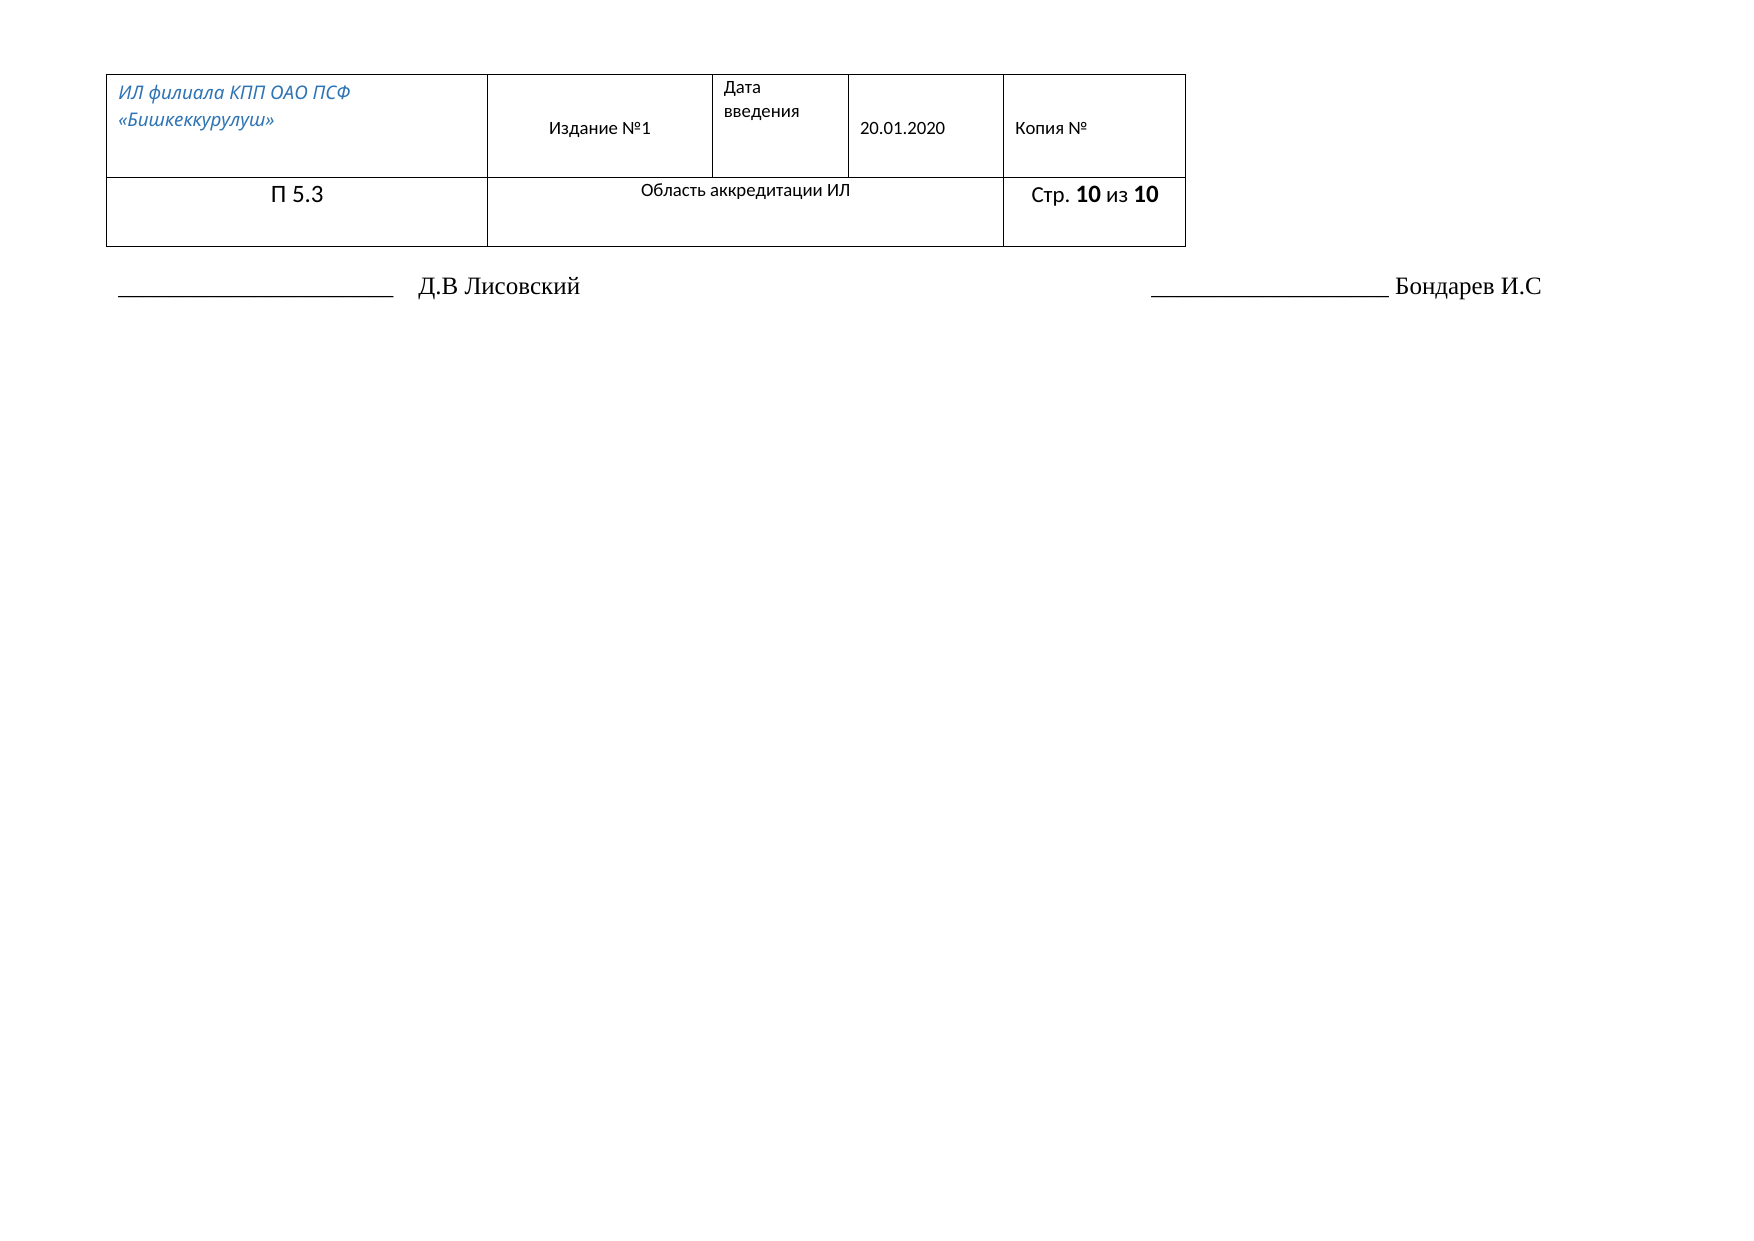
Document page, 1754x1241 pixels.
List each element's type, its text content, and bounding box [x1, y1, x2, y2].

text ______________________ Д.В Лисовский ___________________ Бондарев И.С [118, 271, 1636, 299]
